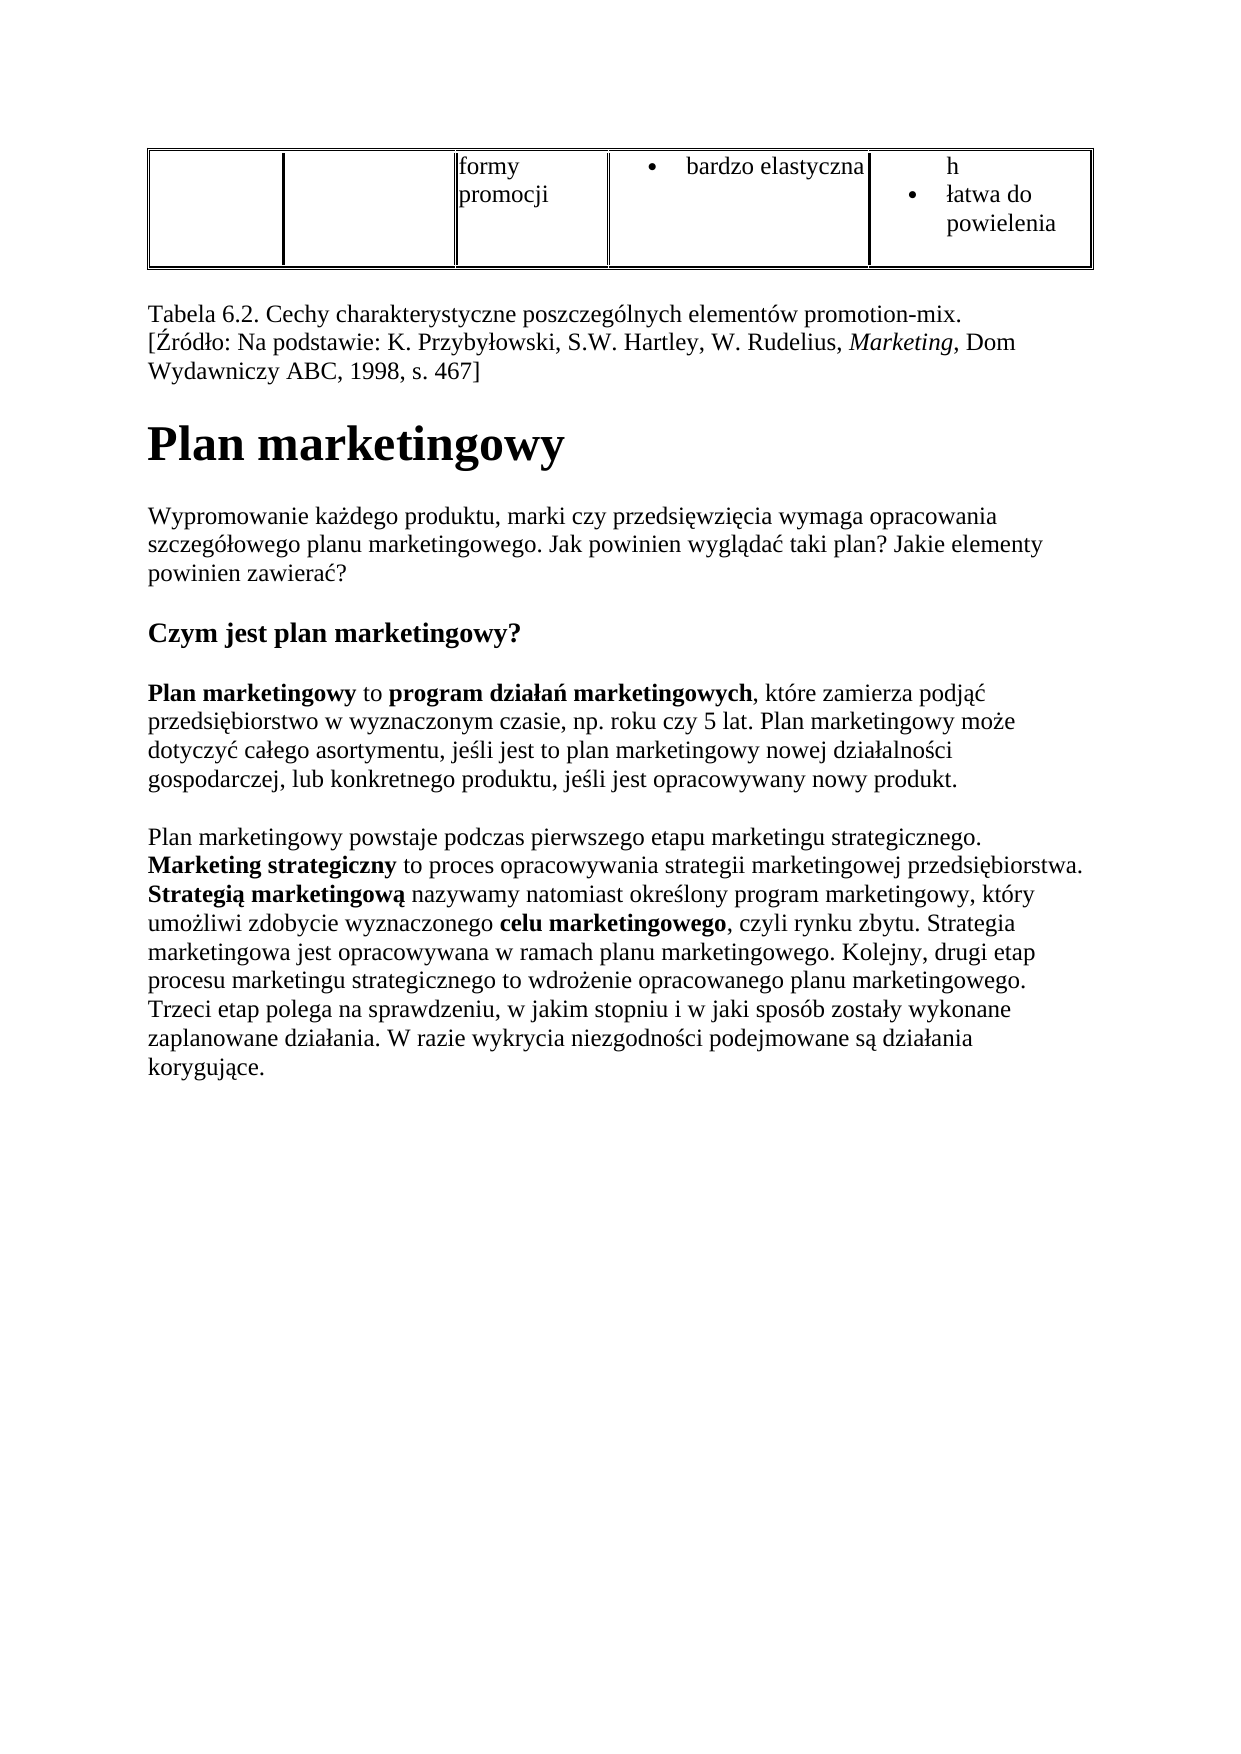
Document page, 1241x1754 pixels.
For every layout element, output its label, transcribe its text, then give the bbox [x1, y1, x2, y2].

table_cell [869, 151, 1090, 266]
text Plan marketingowy to program działań marketingowych, które zamierza podjąć przedsiębiorstwo w wyznaczonym czasie, np. roku czy 5 lat. Plan marketingowy może dotyczyć całego asortymentu, jeśli jest to plan marketingowy nowej działalności gospodarczej, lub konkretnego produktu, jeśli jest opracowywany nowy produkt. [148, 678, 1093, 793]
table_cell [609, 149, 869, 266]
table_cell Promocja sprzedaży [150, 151, 283, 266]
text Wypromowanie każdego produktu, marki czy przedsięwzięcia wymaga opracowania szczegółowego planu marketingowego. Jak powinien wyglądać taki plan? Jakie elementy powinien zawierać? [148, 501, 1093, 587]
text Tabela 6.2. Cechy charakterystyczne poszczególnych elementów promotion-mix. [Źródło: Na podstawie: K. Przybyłowski, S.W. Hartley, W. Rudelius, Marketing, Dom Wydawniczy ABC, 1998, s. 467] [148, 299, 1093, 385]
table_cell masowa [283, 149, 456, 266]
text Czym jest plan marketingowy? [148, 616, 1093, 648]
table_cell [456, 151, 609, 266]
text Plan marketingowy [148, 414, 1093, 472]
text Plan marketingowy powstaje podczas pierwszego etapu marketingu strategicznego. Marketing strategiczny to proces opracowywania strategii marketingowej przedsiębiorstwa. Strategią marketingową nazywamy natomiast określony program marketingowy, który umożliwi zdobycie wyznaczonego celu marketingowego, czyli rynku zbytu. Strategia marketingowa jest opracowywana w ramach planu marketingowego. Kolejny, drugi etap procesu marketingu strategicznego to wdrożenie opracowanego planu marketingowego. Trzeci etap polega na sprawdzeniu, w jakim stopniu i w jaki sposób zostały wykonane zaplanowane działania. W razie wykrycia niezgodności podejmowane są działania korygujące. [148, 822, 1093, 1081]
